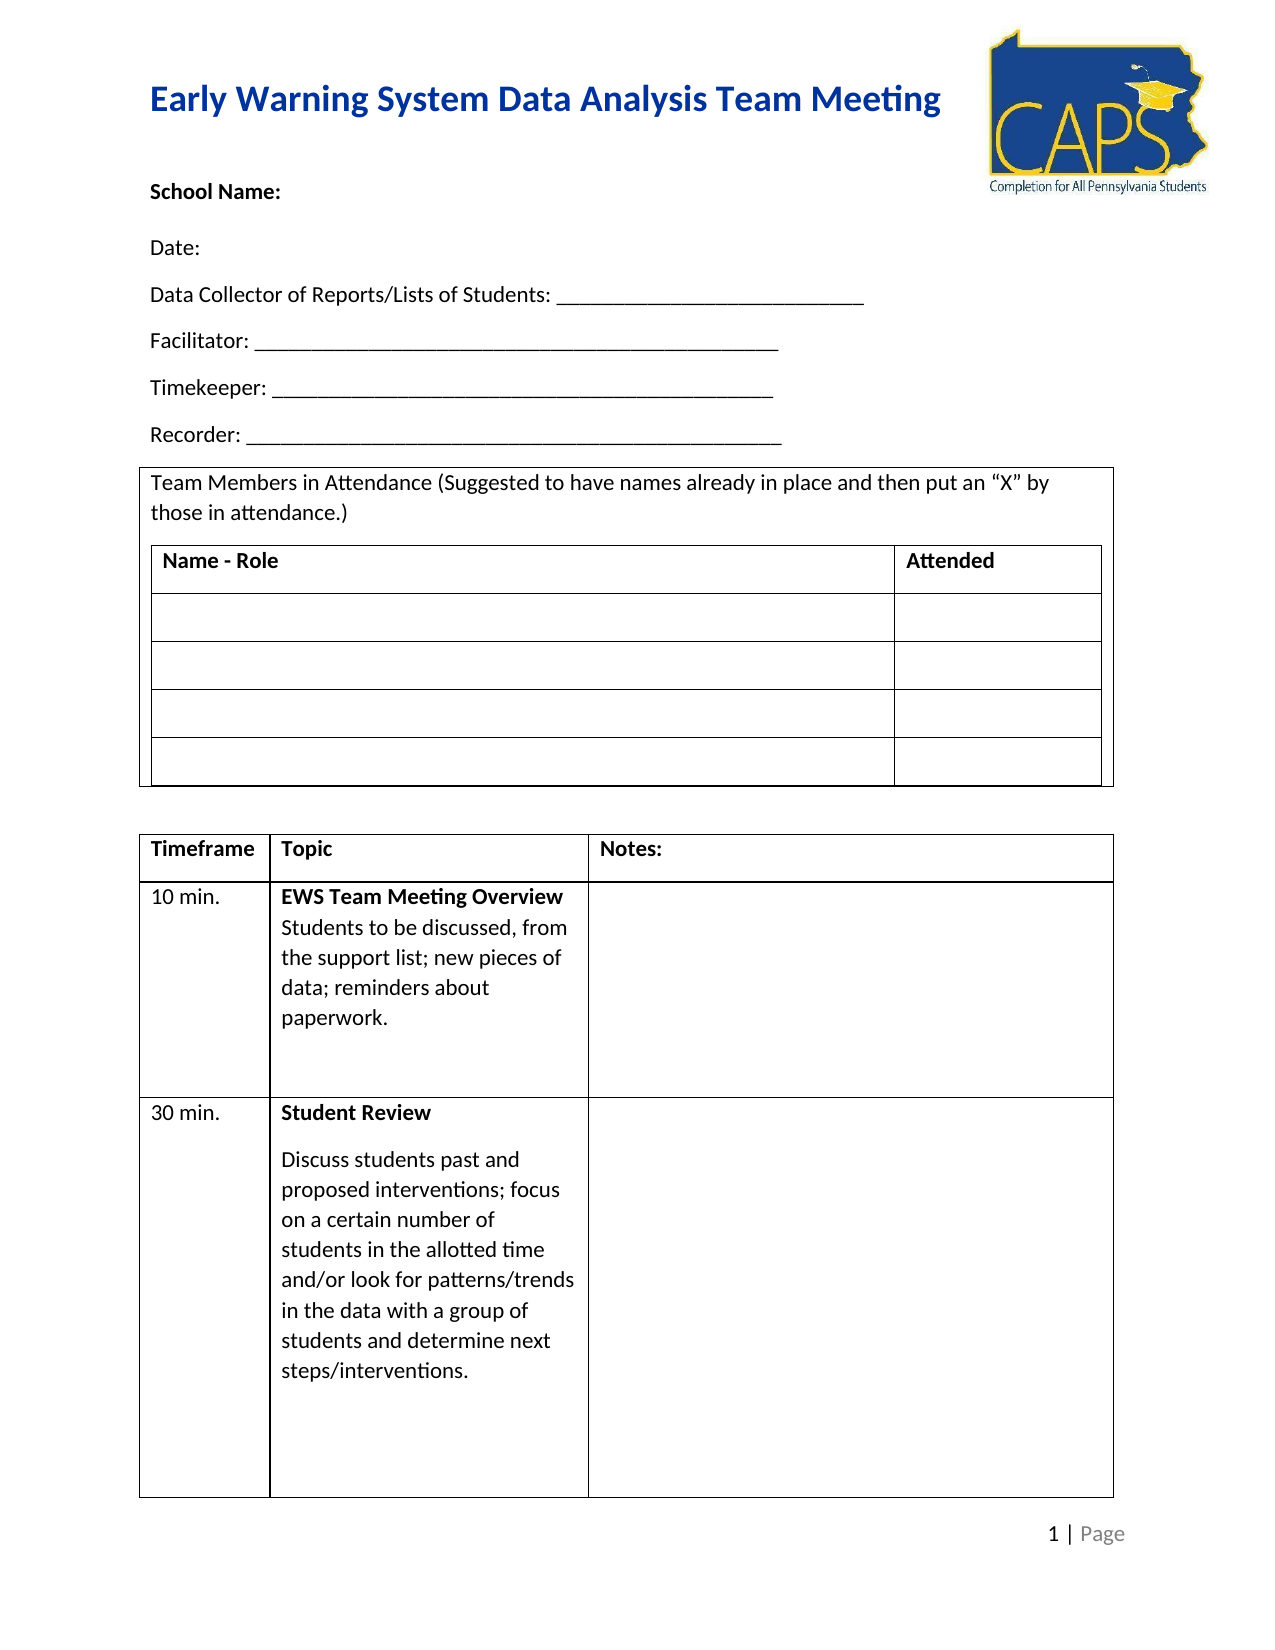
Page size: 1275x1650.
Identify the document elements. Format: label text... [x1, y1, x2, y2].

table_header Timeframe [140, 835, 269, 881]
text Date: [150, 233, 1125, 261]
table_header Team Members in Attendance (Suggested to have names already in place and then put an “X” by those in attendance.) [140, 468, 1113, 786]
picture [979, 26, 1216, 195]
table_header Notes: [589, 835, 1113, 881]
table_cell EWS Team Meeting Overview Students to be discussed, from the support list; new pieces of data; reminders about paperwork. [271, 883, 588, 1097]
table_cell 30 min. [140, 1098, 269, 1497]
text Data Collector of Reports/Lists of Students: ___________________________ [150, 280, 1125, 308]
text Timekeeper: ____________________________________________ [150, 373, 1125, 402]
table_cell [589, 883, 1113, 1097]
text Facilitator: ______________________________________________ [150, 327, 1125, 355]
table_header Topic [271, 835, 588, 881]
text School Name: [150, 177, 1125, 205]
table_cell 10 min. [140, 883, 269, 1097]
table_cell [589, 1098, 1113, 1497]
text Recorder: _______________________________________________ [150, 420, 1125, 448]
